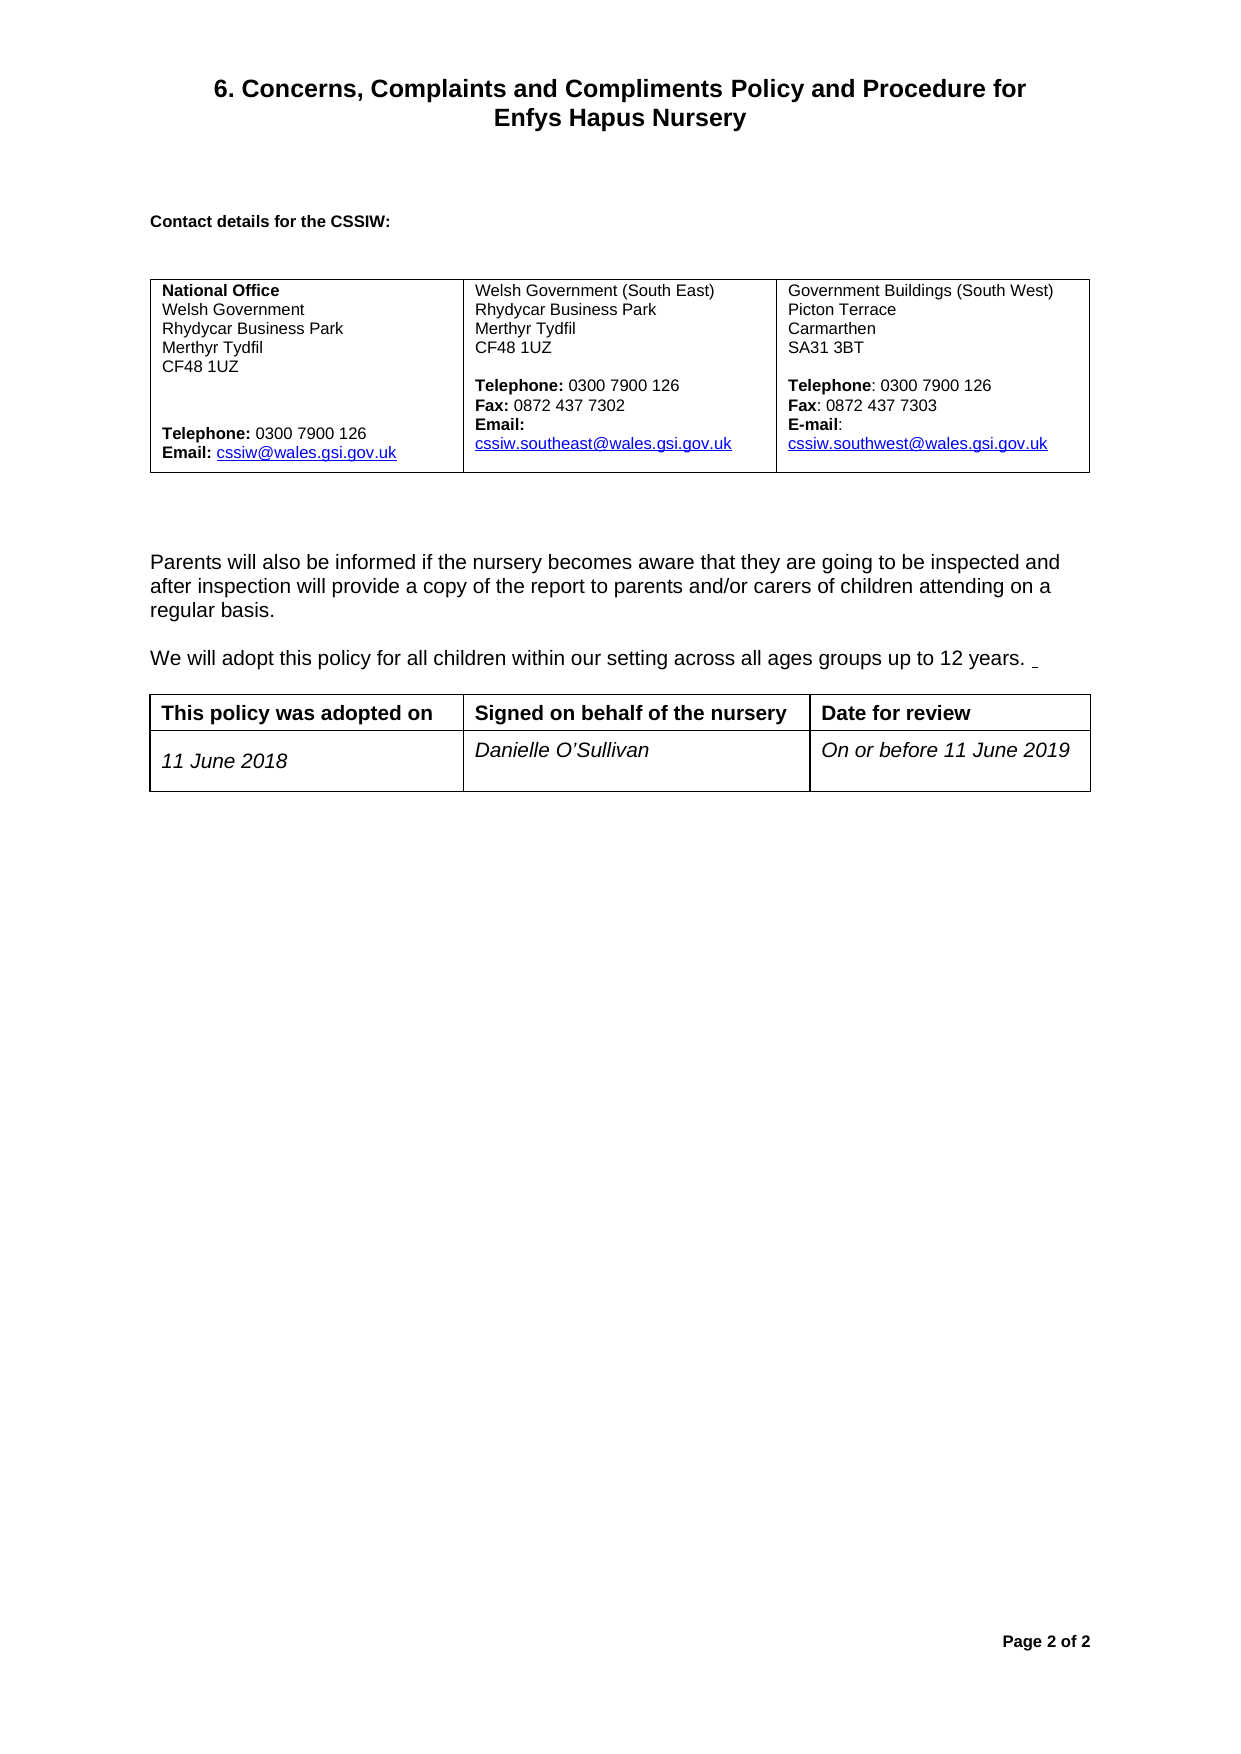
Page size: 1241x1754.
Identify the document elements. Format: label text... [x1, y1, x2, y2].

table_header Signed on behalf of the nursery [464, 695, 809, 730]
text Contact details for the CSSIW: [150, 212, 1090, 231]
table_header Date for review [811, 695, 1090, 730]
table_cell On or before 11 June 2019 [811, 731, 1090, 791]
text Parents will also be informed if the nursery becomes aware that they are going to be inspected and after inspection will provide a copy of the report to parents and/or carers of children attending on a regular basis. [150, 550, 1090, 622]
table_header This policy was adopted on [151, 695, 463, 730]
table_header Government Buildings (South West) Picton Terrace Carmarthen SA31 3BT Telephone: 0300 7900 126 Fax: 0872 437 7303 E-mail: cssiw.southwest@wales.gsi.gov.uk [777, 280, 1089, 472]
table_header Welsh Government (South East) Rhydycar Business Park Merthyr Tydfil CF48 1UZ Telephone: 0300 7900 126 Fax: 0872 437 7302 Email: cssiw.southeast@wales.gsi.gov.uk [464, 280, 776, 472]
table_cell Danielle O’Sullivan [464, 731, 809, 791]
table_cell 11 June 2018 [151, 731, 463, 791]
table_header National Office Welsh Government Rhydycar Business Park Merthyr Tydfil CF48 1UZ Telephone: 0300 7900 126 Email: cssiw@wales.gsi.gov.uk [151, 280, 463, 472]
text We will adopt this policy for all children within our setting across all ages groups up to 12 years. [150, 646, 1090, 669]
